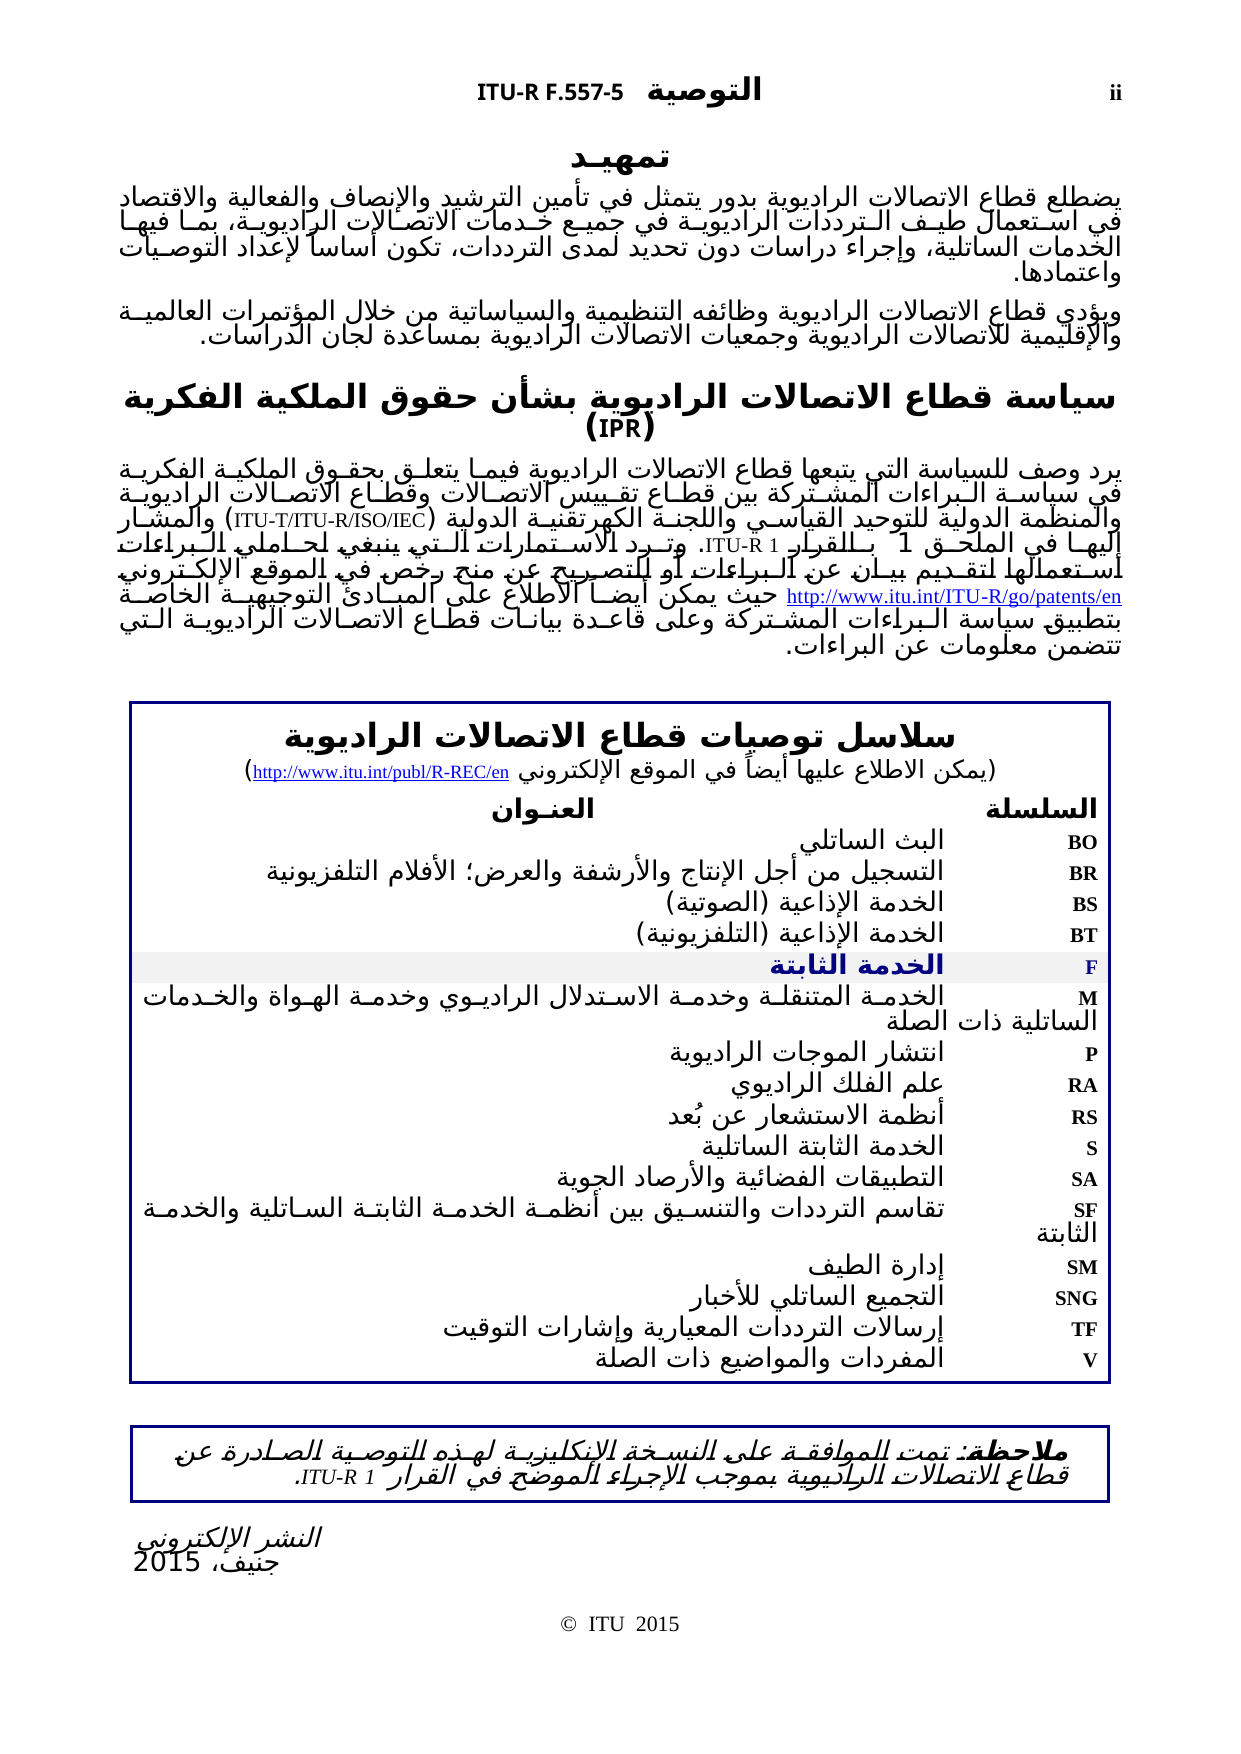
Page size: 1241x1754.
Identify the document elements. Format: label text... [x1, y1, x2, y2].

table_cell SM إدارة الطيف [132, 1252, 1108, 1283]
table_cell SNG التجميع الساتلي للأخبار [132, 1283, 1108, 1314]
table_cell F الخدمة الثابتة [132, 952, 1108, 983]
table_cell P انتشار الموجات الراديوية [132, 1040, 1108, 1071]
text تمهيـد [118, 143, 1122, 174]
table_cell SA التطبيقات الفضائية والأرصاد الجوية [132, 1165, 1108, 1196]
text ويؤدي قطاع الاتصالات الراديوية وظائفه التنظيمية والسياساتية من خلال المؤتمرات العالمية والإقليمية للاتصالات الراديوية وجمعيات الاتصالات الراديوية بمساعدة لجان الدراسات. [118, 300, 1122, 351]
text يضطلع قطاع الاتصالات الراديوية بدور يتمثل في تأمين الترشيد والإنصاف والفعالية والاقتصاد في استعمال طيف الترددات الراديوية في جميع خدمات الاتصالات الراديوية، بما فيها الخدمات الساتلية، وإجراء دراسات دون تحديد لمدى الترددات، تكون أساساً لإعداد التوصيات واعتمادها. [118, 187, 1122, 288]
table_cell BO البث الساتلي [132, 827, 1108, 858]
table_cell العنـوان [132, 796, 955, 827]
table_cell السلسلة [955, 796, 1108, 827]
table_cell M الخدمة المتنقلة وخدمة الاستدلال الراديوي وخدمة الهواة والخدمات الساتلية ذات الصلة [132, 983, 1108, 1039]
table_header سلاسل توصيات قطاع الاتصالات الراديوية (يمكن الاطلاع عليها أيضاً في الموقع الإلكتروني http://www.itu.int/publ/R-REC/en) [132, 704, 1108, 796]
text النشر الإلكتروني جنيف، 2015 [133, 1528, 1122, 1578]
table_cell S الخدمة الثابتة الساتلية [132, 1133, 1108, 1164]
table_cell RA علم الفلك الراديوي [132, 1071, 1108, 1102]
text ITU 2015 [118, 1616, 1122, 1636]
text يرد وصف للسياسة التي يتبعها قطاع الاتصالات الراديوية فيما يتعلق بحقوق الملكية الفكرية في سياسة البراءات المشتركة بين قطاع تقييس الاتصالات وقطاع الاتصالات الراديوية والمنظمة الدولية للتوحيد القياسي واللجنة الكهرتقنية الدولية (ITU-T/ITU-R/ISO/IEC) والمشار إليها في الملحق 1 بالقرار ITU-R 1. وترد الاستمارات التي ينبغي لحاملي البراءات استعمالها لتقديم بيان عن البراءات أو للتصريح عن منح رخص في الموقع الإلكتروني http://www.itu.int/ITU-R/go/patents/en حيث يمكن أيضاً الاطلاع على المبادئ التوجيهية الخاصة بتطبيق سياسة البراءات المشتركة وعلى قاعدة بيانات قطاع الاتصالات الراديوية التي تتضمن معلومات عن البراءات. [118, 458, 1122, 661]
table_cell V المفردات والمواضيع ذات الصلة [132, 1346, 1108, 1381]
table_cell RS أنظمة الاستشعار عن بُعد [132, 1102, 1108, 1133]
table_header ملاحظة: تمت الموافقة على النسخة الإنكليزية لهذه التوصية الصادرة عن قطاع الاتصالات الراديوية بموجب الإجراء الموضح في القرار ITU-R 1. [133, 1428, 1107, 1499]
table_cell TF إرسالات الترددات المعيارية وإشارات التوقيت [132, 1315, 1108, 1346]
table_cell BS الخدمة الإذاعية (الصوتية) [132, 890, 1108, 921]
table_cell SF تقاسم الترددات والتنسيق بين أنظمة الخدمة الثابتة الساتلية والخدمة الثابتة [132, 1196, 1108, 1252]
table_cell BR التسجيل من أجل الإنتاج والأرشفة والعرض؛ الأفلام التلفزيونية [132, 858, 1108, 889]
table_cell BT الخدمة الإذاعية (التلفزيونية) [132, 921, 1108, 952]
text سياسة قطاع الاتصالات الراديوية بشأن حقوق الملكية الفكرية (IPR) [118, 383, 1122, 446]
